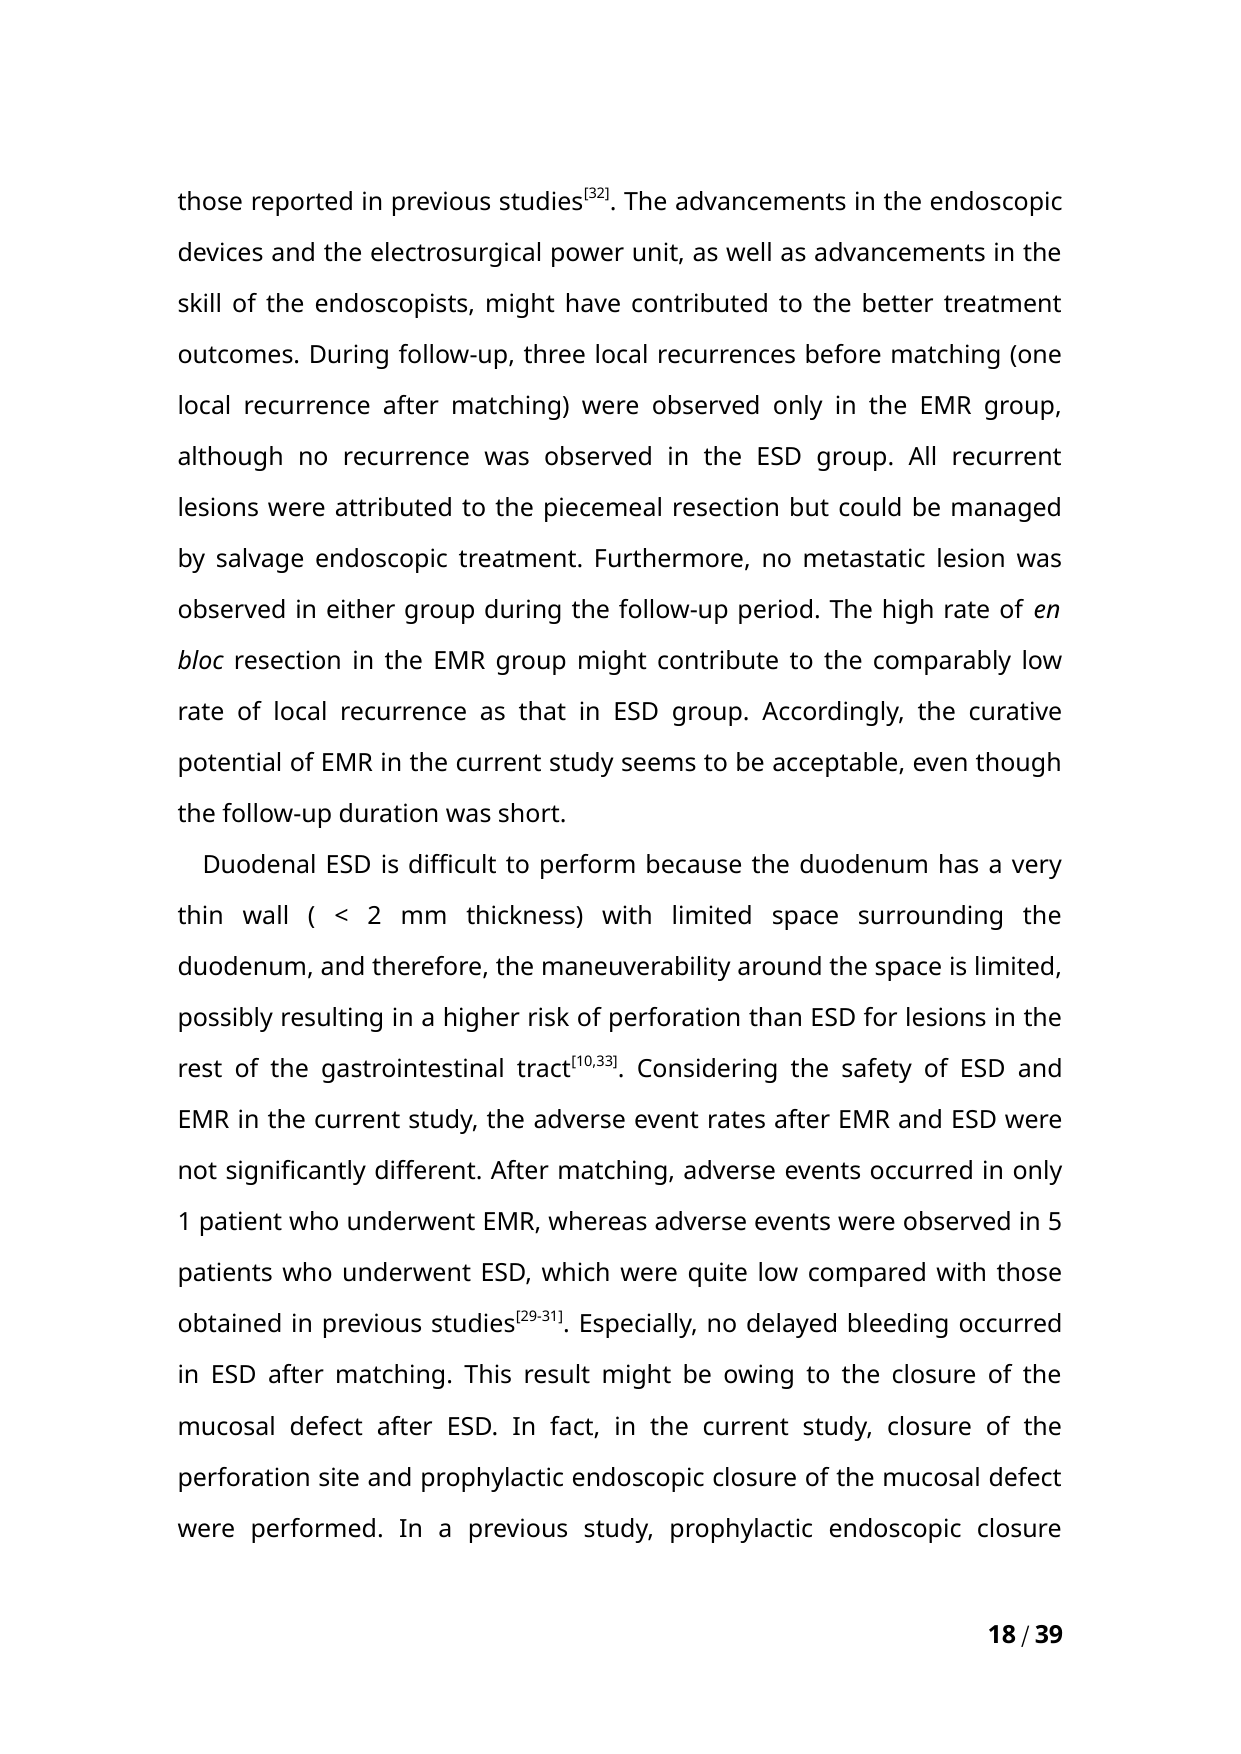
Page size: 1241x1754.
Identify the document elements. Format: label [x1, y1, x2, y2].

text [177, 183, 1063, 830]
text [177, 847, 1063, 1544]
